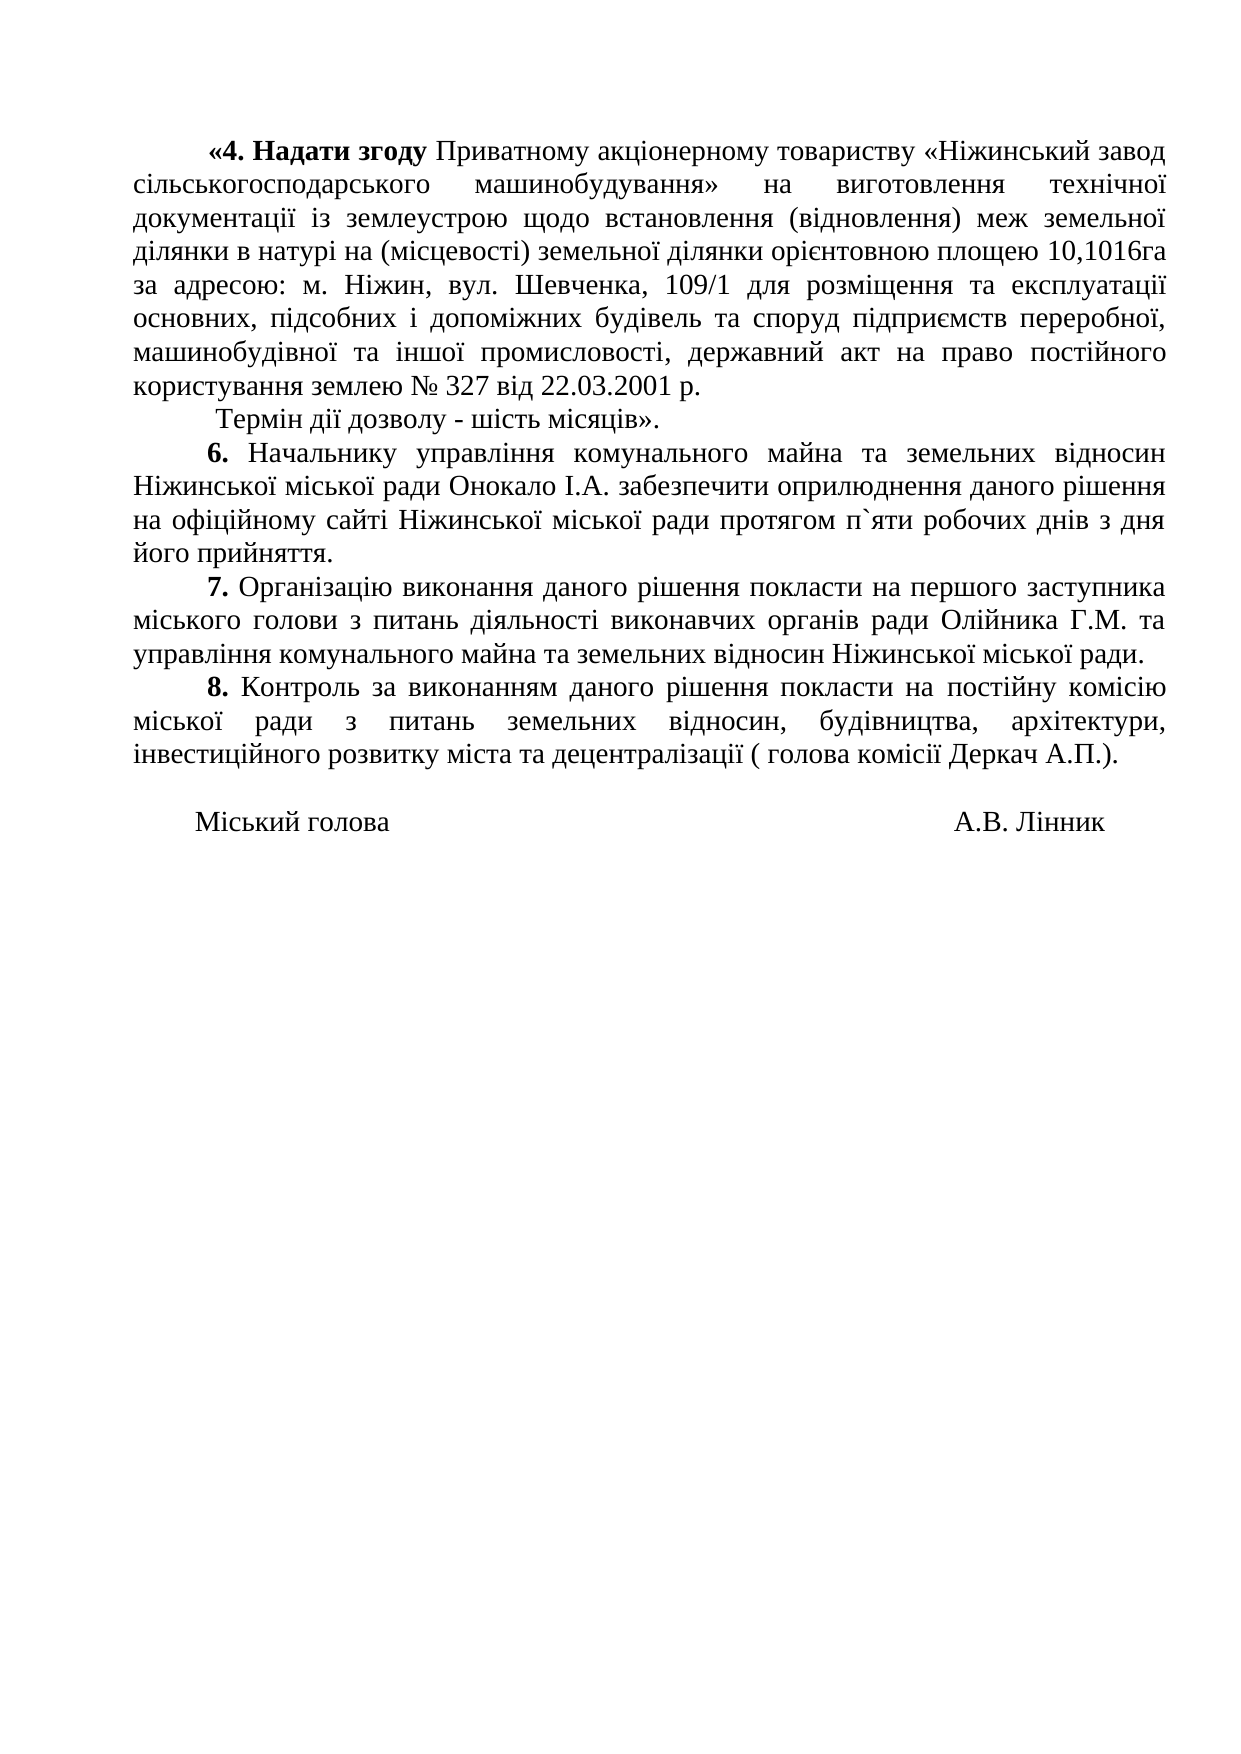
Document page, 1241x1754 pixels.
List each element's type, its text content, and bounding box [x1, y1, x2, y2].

text «4. Надати згоду Приватному акціонерному товариству «Ніжинський завод сільськогосподарського машинобудування» на виготовлення технічної документації із землеустрою щодо встановлення (відновлення) меж земельної ділянки в натурі на (місцевості) земельної ділянки орієнтовною площею 10,1016га за адресою: м. Ніжин, вул. Шевченка, 109/1 для розміщення та експлуатації основних, підсобних і допоміжних будівель та споруд підприємств переробної, машинобудівної та іншої промисловості, державний акт на право постійного користування землею № 327 від 22.03.2001 р. [133, 334, 1167, 401]
text Міський голова А.В. Лінник [133, 804, 1167, 837]
text Термін дії дозволу - шість місяців». [133, 401, 1167, 435]
text 6. Начальнику управління комунального майна та земельних відносин Ніжинської міської ради Онокало І.А. забезпечити оприлюднення даного рішення на офіційному сайті Ніжинської міської ради протягом п`яти робочих днів з дня його прийняття. [133, 435, 1167, 569]
text 7. Організацію виконання даного рішення покласти на першого заступника міського голови з питань діяльності виконавчих органів ради Олійника Г.М. та управління комунального майна та земельних відносин Ніжинської міської ради. [133, 569, 1167, 669]
text 8. Контроль за виконанням даного рішення покласти на постійну комісію міської ради з питань земельних відносин, будівництва, архітектури, інвестиційного розвитку міста та децентралізації ( голова комісії Деркач А.П.). [133, 669, 1167, 770]
text «4. Надати згоду Приватному акціонерному товариству «Ніжинський завод сільськогосподарського машинобудування» на виготовлення технічної документації із землеустрою щодо встановлення (відновлення) меж земельної ділянки в натурі на (місцевості) земельної ділянки орієнтовною площею 10,1016га за адресою: м. Ніжин, вул. Шевченка, 109/1 для розміщення та експлуатації основних, підсобних і допоміжних будівель та споруд підприємств переробної, машинобудівної та іншої промисловості, державний акт на право постійного користування землею № 327 від 22.03.2001 р. [133, 133, 1167, 301]
